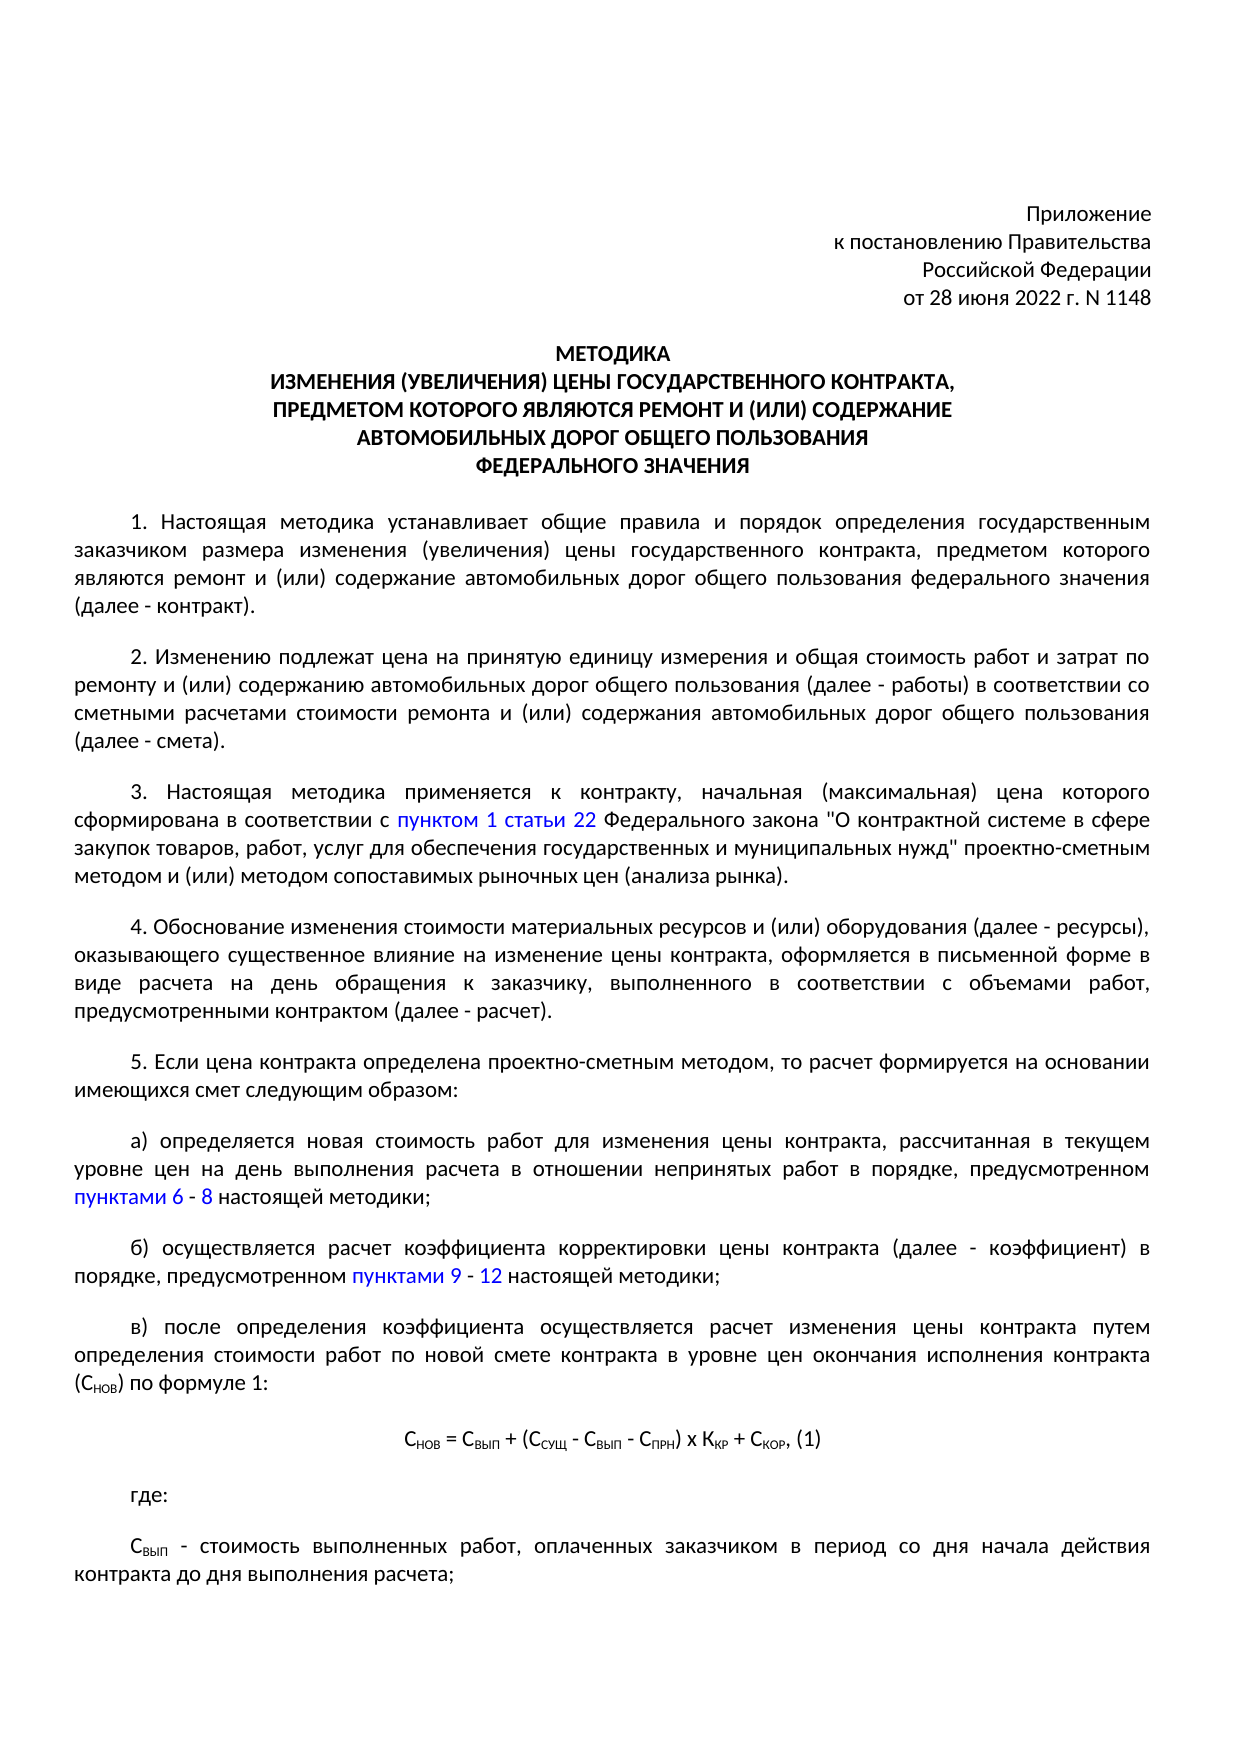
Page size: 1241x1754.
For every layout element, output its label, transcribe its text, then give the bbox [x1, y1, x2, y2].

text СНОВ = СВЫП + (ССУЩ - СВЫП - СПРН) x ККР + СКОР, (1) [74, 1424, 1152, 1452]
text СВЫП - стоимость выполненных работ, оплаченных заказчиком в период со дня начала действия контракта до дня выполнения расчета; [74, 1531, 1152, 1587]
text 1. Настоящая методика устанавливает общие правила и порядок определения государственным заказчиком размера изменения (увеличения) цены государственного контракта, предметом которого являются ремонт и (или) содержание автомобильных дорог общего пользования федерального значения (далее - контракт). [74, 507, 1152, 619]
title АВТОМОБИЛЬНЫХ ДОРОГ ОБЩЕГО ПОЛЬЗОВАНИЯ [74, 423, 1152, 451]
text 3. Настоящая методика применяется к контракту, начальная (максимальная) цена которого сформирована в соответствии с пунктом 1 статьи 22 Федерального закона "О контрактной системе в сфере закупок товаров, работ, услуг для обеспечения государственных и муниципальных нужд" проектно-сметным методом и (или) методом сопоставимых рыночных цен (анализа рынка). [74, 777, 1152, 889]
title ИЗМЕНЕНИЯ (УВЕЛИЧЕНИЯ) ЦЕНЫ ГОСУДАРСТВЕННОГО КОНТРАКТА, [74, 367, 1152, 395]
text в) после определения коэффициента осуществляется расчет изменения цены контракта путем определения стоимости работ по новой смете контракта в уровне цен окончания исполнения контракта (СНОВ) по формуле 1: [74, 1312, 1152, 1396]
text Российской Федерации [74, 255, 1152, 283]
text к постановлению Правительства [74, 227, 1152, 255]
text от 28 июня 2022 г. N 1148 [74, 283, 1152, 311]
text 4. Обоснование изменения стоимости материальных ресурсов и (или) оборудования (далее - ресурсы), оказывающего существенное влияние на изменение цены контракта, оформляется в письменной форме в виде расчета на день обращения к заказчику, выполненного в соответствии с объемами работ, предусмотренными контрактом (далее - расчет). [74, 912, 1152, 1024]
text б) осуществляется расчет коэффициента корректировки цены контракта (далее - коэффициент) в порядке, предусмотренном пунктами 9 - 12 настоящей методики; [74, 1233, 1152, 1289]
text где: [74, 1480, 1152, 1508]
text Приложение [74, 199, 1152, 227]
title ПРЕДМЕТОМ КОТОРОГО ЯВЛЯЮТСЯ РЕМОНТ И (ИЛИ) СОДЕРЖАНИЕ [74, 395, 1152, 423]
text а) определяется новая стоимость работ для изменения цены контракта, рассчитанная в текущем уровне цен на день выполнения расчета в отношении непринятых работ в порядке, предусмотренном пунктами 6 - 8 настоящей методики; [74, 1126, 1152, 1210]
title ФЕДЕРАЛЬНОГО ЗНАЧЕНИЯ [74, 451, 1152, 479]
title МЕТОДИКА [74, 339, 1152, 367]
text 2. Изменению подлежат цена на принятую единицу измерения и общая стоимость работ и затрат по ремонту и (или) содержанию автомобильных дорог общего пользования (далее - работы) в соответствии со сметными расчетами стоимости ремонта и (или) содержания автомобильных дорог общего пользования (далее - смета). [74, 642, 1152, 754]
text 5. Если цена контракта определена проектно-сметным методом, то расчет формируется на основании имеющихся смет следующим образом: [74, 1047, 1152, 1103]
